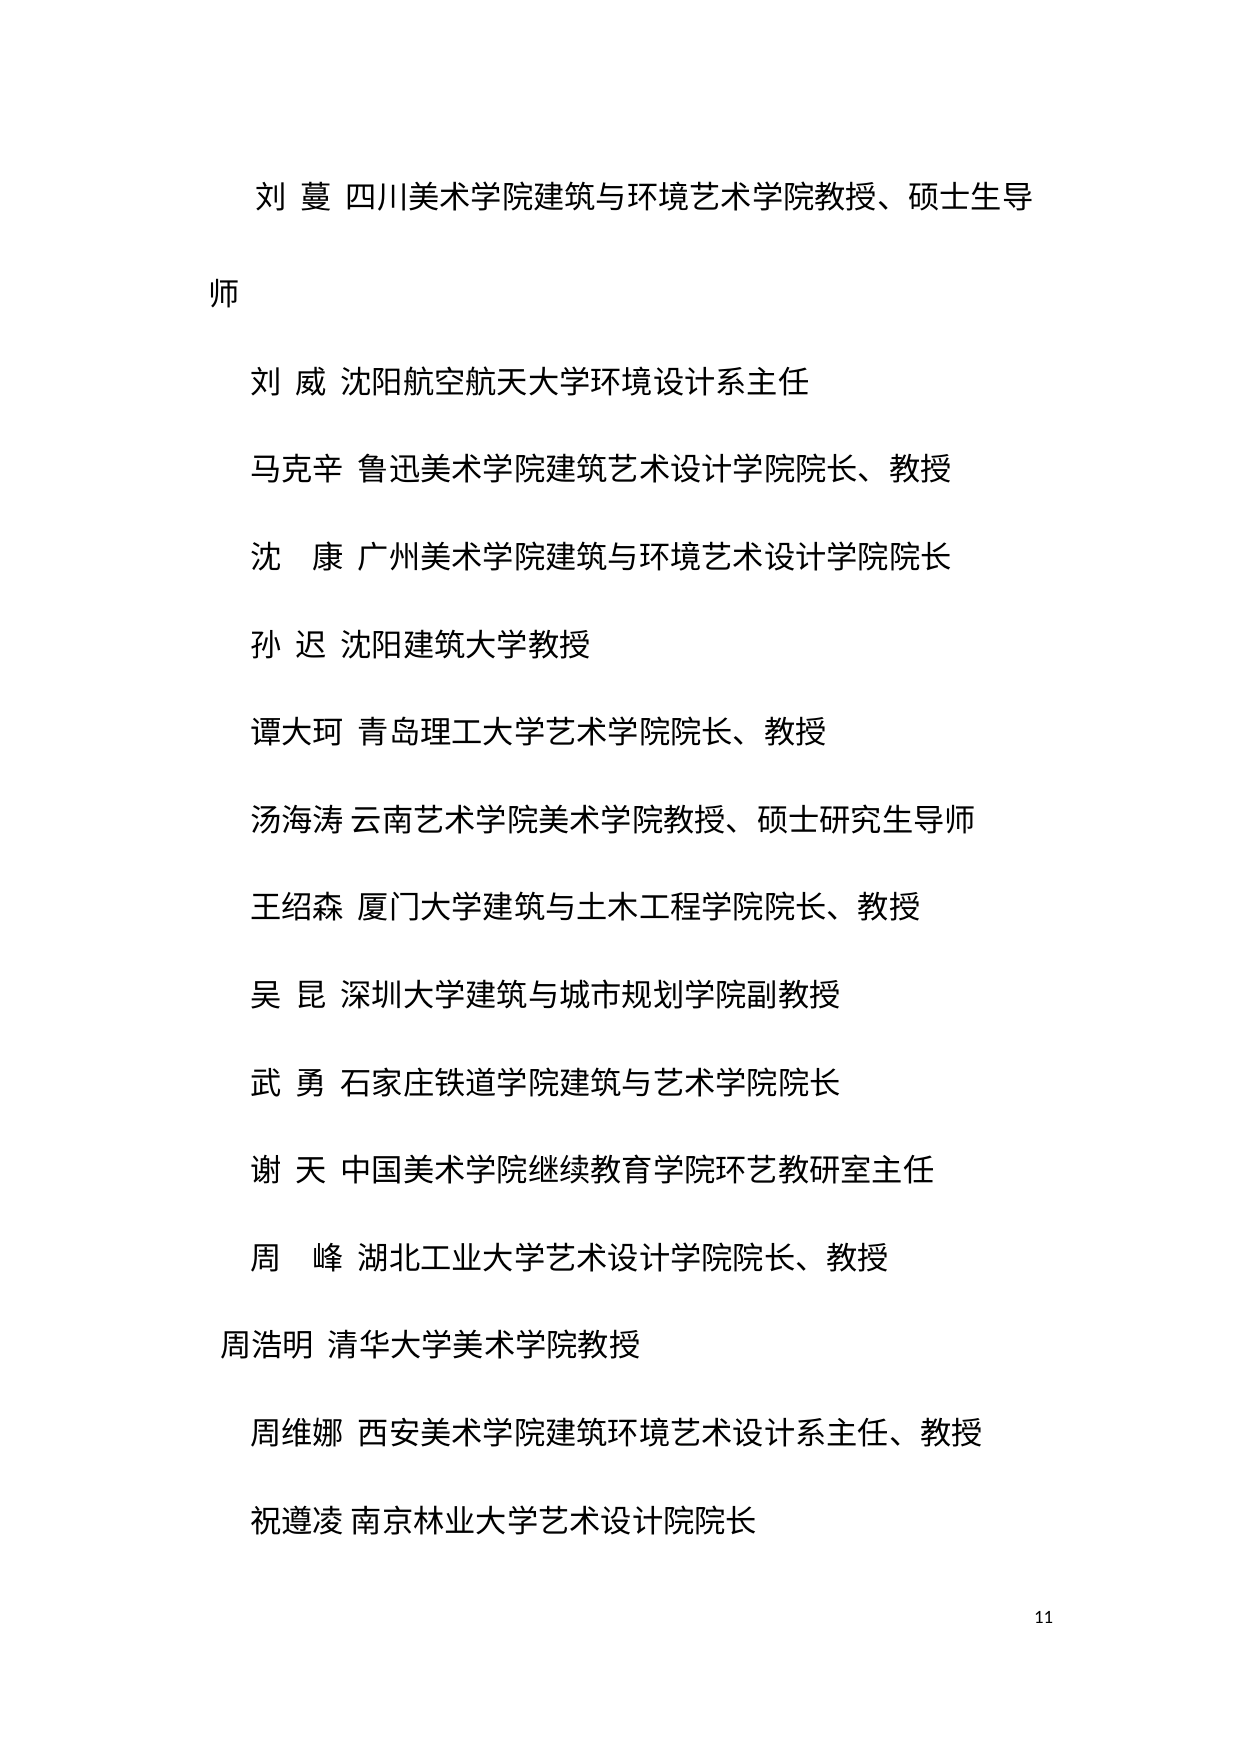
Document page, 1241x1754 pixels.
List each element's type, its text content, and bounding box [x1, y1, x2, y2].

text 周浩明 清华大学美术学院教授 [187, 1311, 1053, 1376]
text 汤海涛 云南艺术学院美术学院教授、硕士研究生导师 [187, 785, 1053, 850]
text 马克辛 鲁迅美术学院建筑艺术设计学院院长、教授 [187, 435, 1053, 500]
text 周 峰 湖北工业大学艺术设计学院院长、教授 [187, 1223, 1053, 1288]
text 谢 天 中国美术学院继续教育学院环艺教研室主任 [187, 1136, 1053, 1201]
text 吴 昆 深圳大学建筑与城市规划学院副教授 [187, 960, 1053, 1025]
text 沈 康 广州美术学院建筑与环境艺术设计学院院长 [187, 522, 1053, 587]
text 孙 迟 沈阳建筑大学教授 [187, 610, 1053, 675]
text 周维娜 西安美术学院建筑环境艺术设计系主任、教授 [187, 1398, 1053, 1463]
text 祝遵凌 南京林业大学艺术设计院院长 [187, 1486, 1053, 1551]
text 王绍森 厦门大学建筑与土木工程学院院长、教授 [187, 873, 1053, 938]
text 刘 威 沈阳航空航天大学环境设计系主任 [187, 347, 1053, 412]
text 刘 蔓 四川美术学院建筑与环境艺术学院教授、硕士生导师 [208, 162, 1053, 324]
text 武 勇 石家庄铁道学院建筑与艺术学院院长 [187, 1048, 1053, 1113]
text 谭大珂 青岛理工大学艺术学院院长、教授 [187, 697, 1053, 762]
